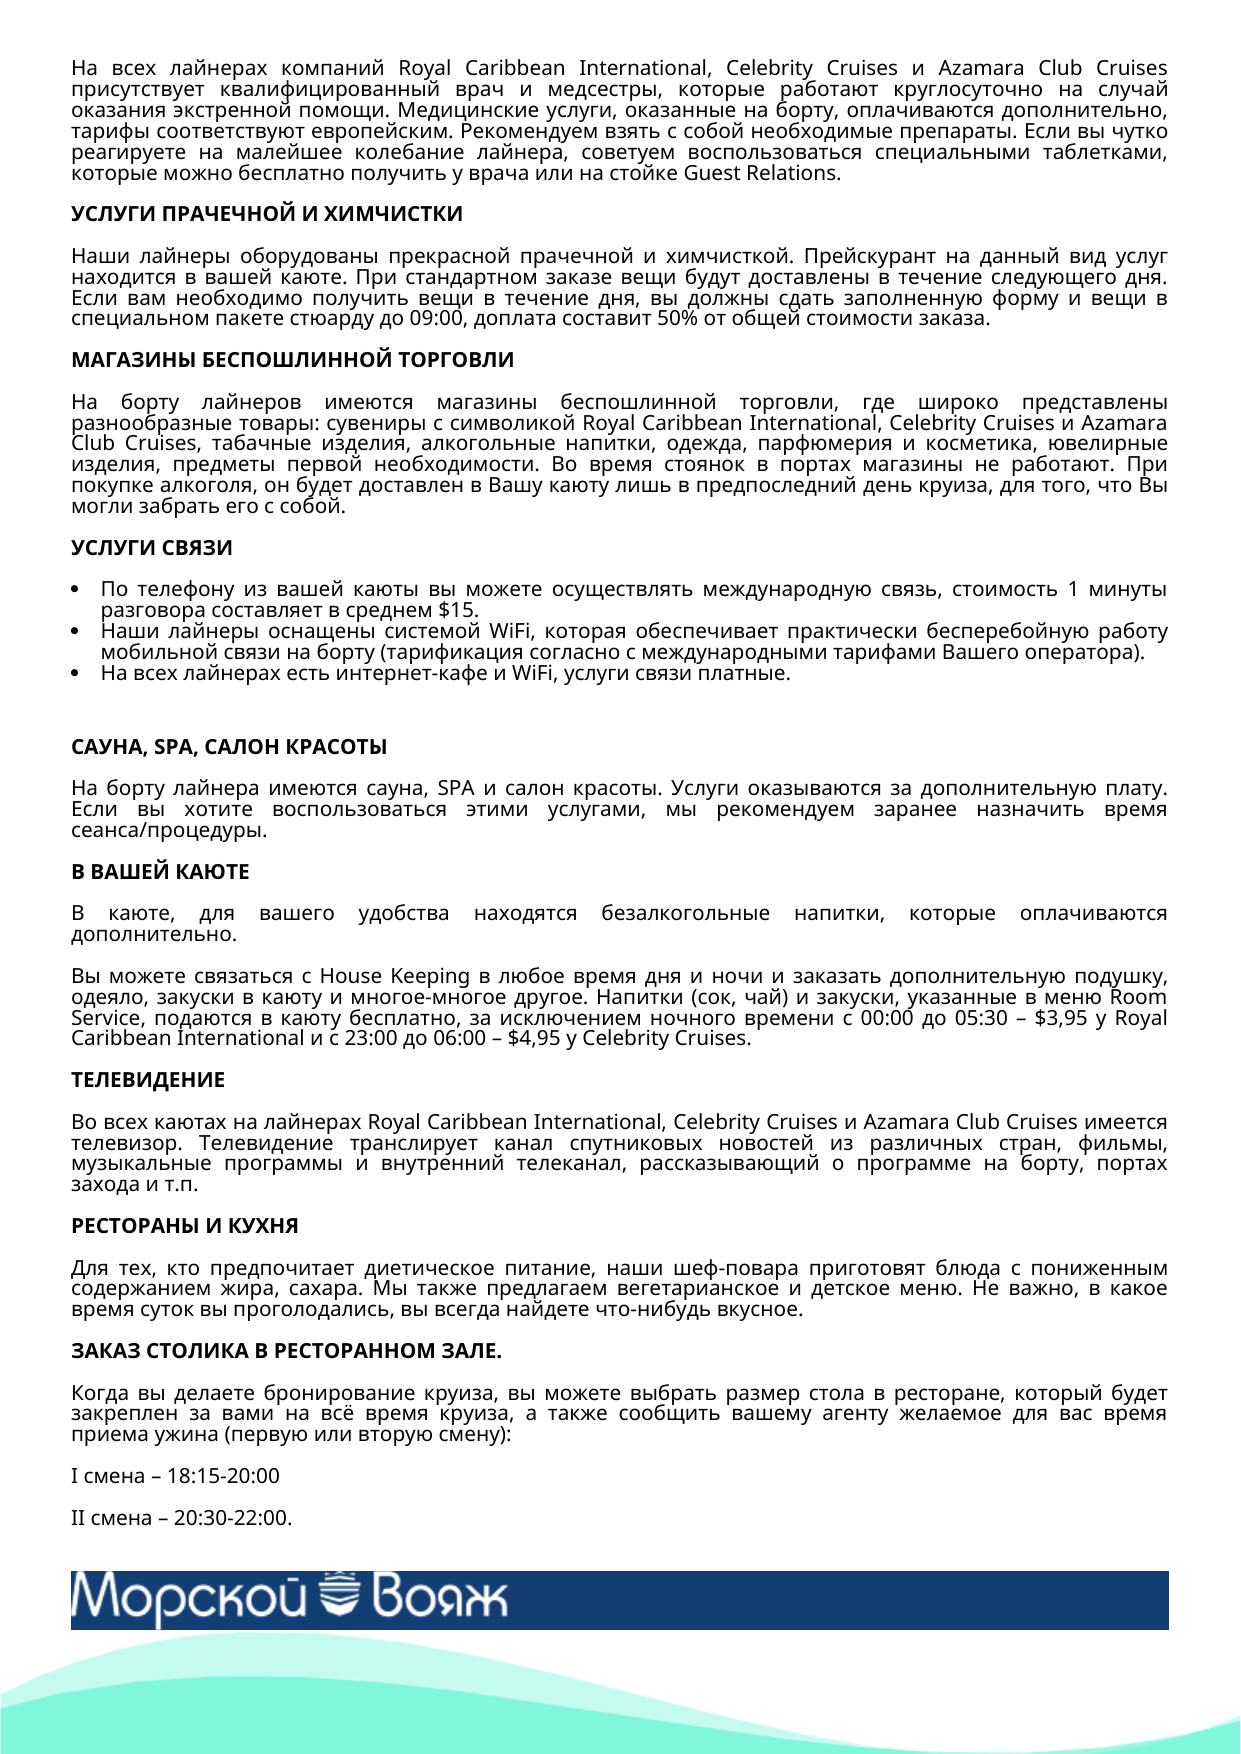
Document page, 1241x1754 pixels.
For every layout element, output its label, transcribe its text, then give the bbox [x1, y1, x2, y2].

text На борту лайнера имеются сауна, SPA и салон красоты. Услуги оказываются за дополнительную плату. Если вы хотите воспользоваться этими услугами, мы рекомендуем заранее назначить время сеанса/процедуры. [71, 779, 1169, 842]
text I смена – 18:15-20:00 [71, 1467, 1169, 1487]
text II смена – 20:30-22:00. [71, 1508, 1169, 1529]
text На борту лайнеров имеются магазины беспошлинной торговли, где широко представлены разнообразные товары: сувениры с символикой Royal Caribbean International, Celebrity Cruises и Azamara Club Cruises, табачные изделия, алкогольные напитки, одежда, парфюмерия и косметика, ювелирные изделия, предметы первой необходимости. Во время стоянок в портах магазины не работают. При покупке алкоголя, он будет доставлен в Вашу каюту лишь в предпоследний день круиза, для того, что Вы могли забрать его с собой. [71, 392, 1169, 517]
text САУНА, SPA, САЛОН КРАСОТЫ [71, 737, 1169, 758]
text Когда вы делаете бронирование круиза, вы можете выбрать размер стола в ресторане, который будет закреплен за вами на всё время круиза, а также сообщить вашему агенту желаемое для вас время приема ужина (первую или вторую смену): [71, 1383, 1169, 1446]
text На всех лайнерах компаний Royal Caribbean International, Celebrity Cruises и Azamara Club Cruises присутствует квалифицированный врач и медсестры, которые работают круглосуточно на случай оказания экстренной помощи. Медицинские услуги, оказанные на борту, оплачиваются дополнительно, тарифы соответствуют европейским. Рекомендуем взять с собой необходимые препараты. Если вы чутко реагируете на малейшее колебание лайнера, советуем воспользоваться специальными таблетками, которые можно бесплатно получить у врача или на стойке Guest Relations. [71, 59, 1169, 184]
text Вы можете связаться с House Keeping в любое время дня и ночи и заказать дополнительную подушку, одеяло, закуски в каюту и многое-многое другое. Напитки (сок, чай) и закуски, указанные в меню Room Service, подаются в каюту бесплатно, за исключением ночного времени с 00:00 до 05:30 – $3,95 у Royal Caribbean International и с 23:00 до 06:00 – $4,95 у Celebrity Cruises. [71, 967, 1169, 1050]
text Для тех, кто предпочитает диетическое питание, наши шеф-повара приготовят блюда с пониженным содержанием жира, сахара. Мы также предлагаем вегетарианское и детское меню. Не важно, в какое время суток вы проголодались, вы всегда найдете что-нибудь вкусное. [71, 1258, 1169, 1321]
text В каюте, для вашего удобства находятся безалкогольные напитки, которые оплачиваются дополнительно. [71, 904, 1169, 946]
text УСЛУГИ СВЯЗИ [71, 538, 1169, 559]
text Наши лайнеры оборудованы прекрасной прачечной и химчисткой. Прейскурант на данный вид услуг находится в вашей каюте. При стандартном заказе вещи будут доставлены в течение следующего дня. Если вам необходимо получить вещи в течение дня, вы должны сдать заполненную форму и вещи в специальном пакете стюарду до 09:00, доплата составит 50% от общей стоимости заказа. [71, 247, 1169, 330]
text ЗАКАЗ СТОЛИКА В РЕСТОРАННОМ ЗАЛЕ. [71, 1342, 1169, 1362]
list Наши лайнеры оснащены системой WiFi, которая обеспечивает практически бесперебойную работу мобильной связи на борту (тарификация согласно с международными тарифами Вашего оператора). [71, 622, 1169, 663]
list На всех лайнерах есть интернет-кафе и WiFi, услуги связи платные. [71, 663, 1169, 684]
text УСЛУГИ ПРАЧЕЧНОЙ И ХИМЧИСТКИ [71, 205, 1169, 226]
text РЕСТОРАНЫ И КУХНЯ [71, 1217, 1169, 1237]
picture [0, 1571, 1241, 1754]
text ТЕЛЕВИДЕНИЕ [71, 1071, 1169, 1092]
list По телефону из вашей каюты вы можете осуществлять международную связь, стоимость 1 минуты разговора составляет в среднем $15. [71, 580, 1169, 622]
text МАГАЗИНЫ БЕСПОШЛИННОЙ ТОРГОВЛИ [71, 351, 1169, 372]
text В ВАШЕЙ КАЮТЕ [71, 862, 1169, 883]
text Во всех каютах на лайнерах Royal Caribbean International, Celebrity Cruises и Azamara Club Cruises имеется телевизор. Телевидение транслирует канал спутниковых новостей из различных стран, фильмы, музыкальные программы и внутренний телеканал, рассказывающий о программе на борту, портах захода и т.п. [71, 1112, 1169, 1196]
